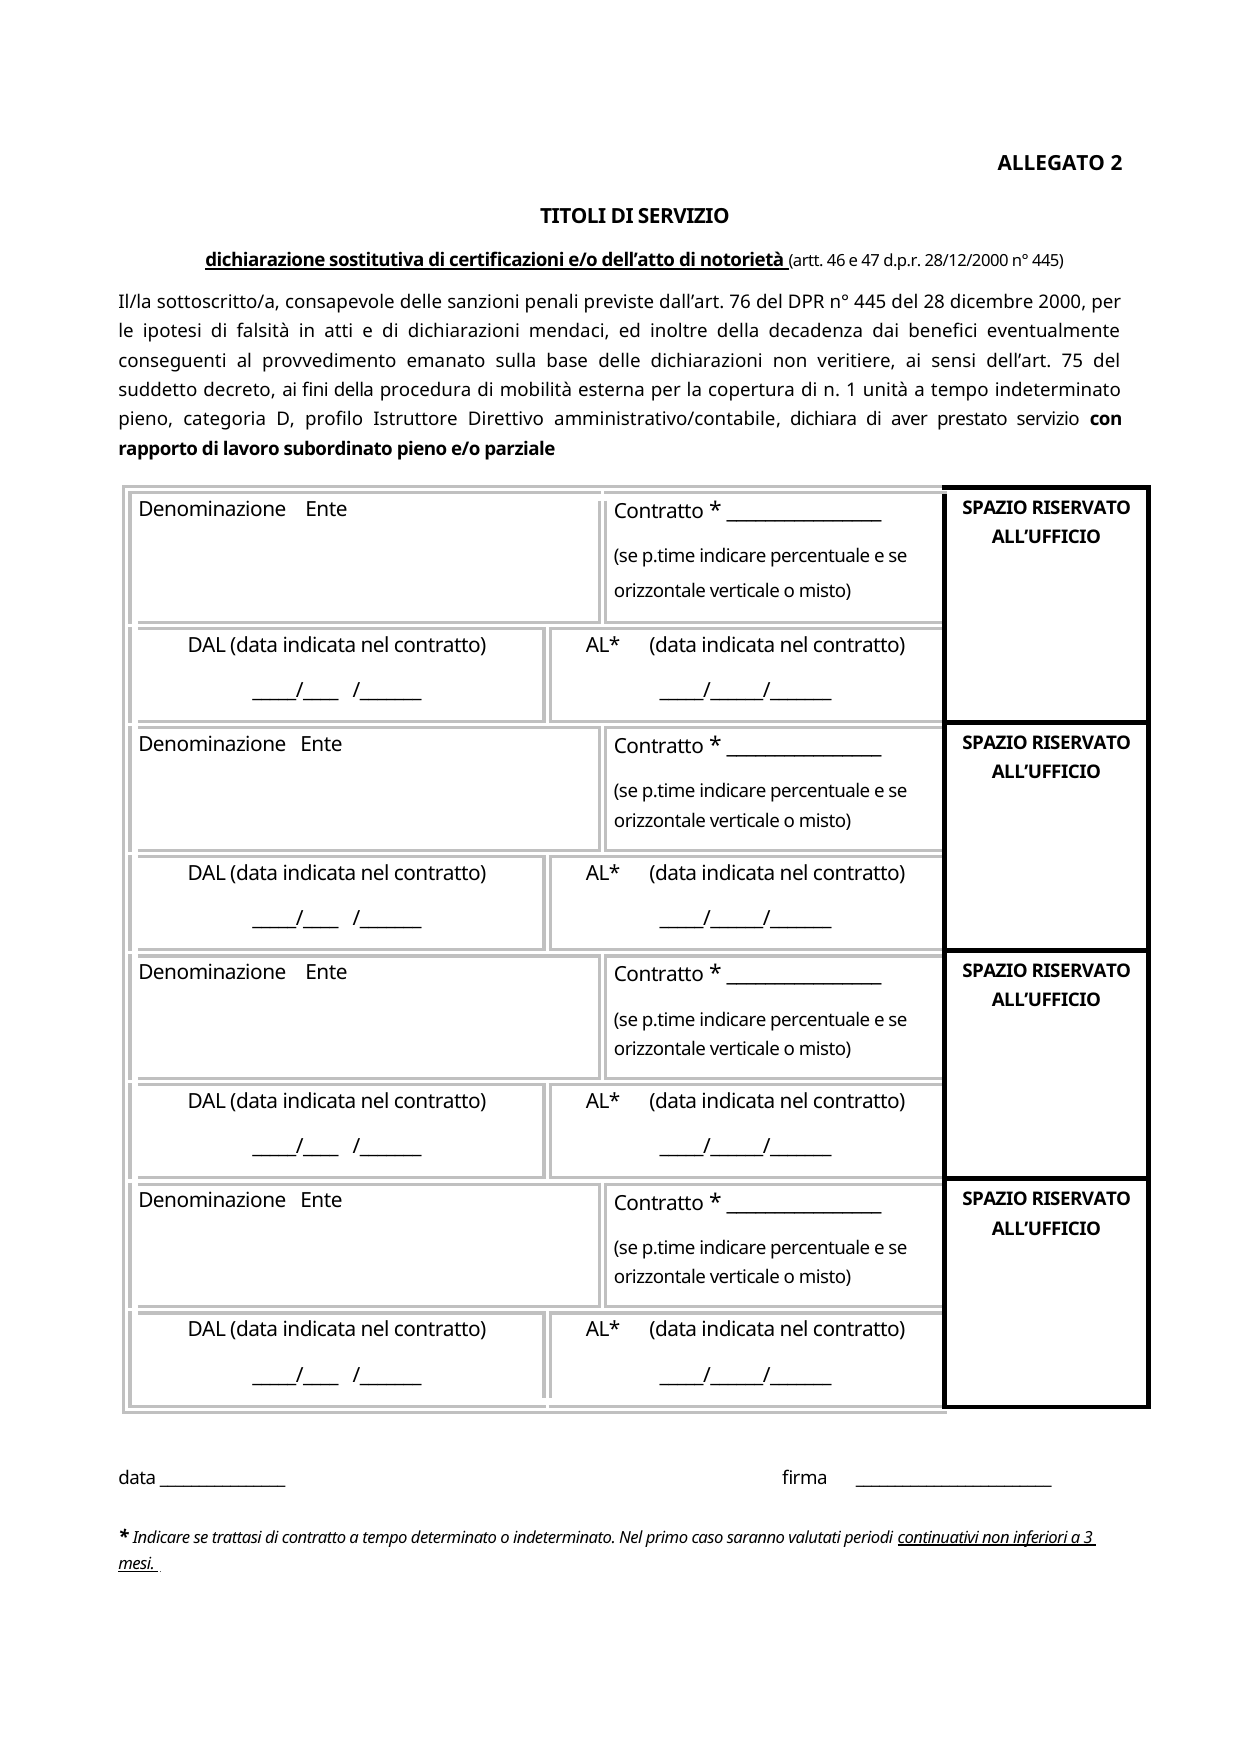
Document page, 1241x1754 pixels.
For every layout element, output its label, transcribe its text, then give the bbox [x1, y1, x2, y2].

text Il/la sottoscritto/a, consapevole delle sanzioni penali previste dall’art. 76 del DPR n° 445 del 28 dicembre 2000, per le ipotesi di falsità in atti e di dichiarazioni mendaci, ed inoltre della decadenza dai benefici eventualmente conseguenti al provvedimento emanato sulla base delle dichiarazioni non veritiere, ai sensi dell’art. 75 del suddetto decreto, ai fini della procedura di mobilità esterna per la copertura di n. 1 unità a tempo indeterminato pieno, categoria D, profilo Istruttore Direttivo amministrativo/contabile, dichiara di aver prestato servizio con rapporto di lavoro subordinato pieno e/o parziale [118, 288, 1122, 460]
table_cell AL* (data indicata nel contratto) _____/______/_______ [547, 1077, 942, 1176]
text ALLEGATO 2 [118, 148, 1122, 176]
table_cell Contratto * ________________ (se p.time indicare percentuale e se orizzontale verticale o misto) [603, 1179, 942, 1305]
text dichiarazione sostitutiva di certificazioni e/o dell’atto di notorietà (artt. 46 e 47 d.p.r. 28/12/2000 n° 445) [148, 247, 1122, 272]
table_cell Denominazione Ente [127, 948, 602, 1077]
text TITOLI DI SERVIZIO [148, 202, 1122, 230]
text * Indicare se trattasi di contratto a tempo determinato o indeterminato. Nel primo caso saranno valutati periodi continuativi non inferiori a 3 mesi. [118, 1523, 1122, 1574]
table_cell Denominazione Ente [127, 1176, 602, 1305]
text data ________________ firma _________________________ [118, 1464, 1122, 1489]
table_cell SPAZIO RISERVATO ALL’UFFICIO [947, 953, 1146, 1176]
table_cell Contratto * ________________ (se p.time indicare percentuale e se orizzontale verticale o misto) [603, 951, 942, 1077]
table_cell AL* (data indicata nel contratto) _____/______/_______ [547, 849, 942, 948]
table_cell Contratto * ________________ (se p.time indicare percentuale e se orizzontale verticale o misto) [603, 723, 942, 849]
table_cell DAL (data indicata nel contratto) _____/____ /_______ [127, 621, 547, 720]
table_header Denominazione Ente [127, 488, 602, 621]
table_cell AL* (data indicata nel contratto) _____/______/_______ [547, 1305, 942, 1404]
table_cell SPAZIO RISERVATO ALL’UFFICIO [947, 725, 1146, 948]
table_cell SPAZIO RISERVATO ALL’UFFICIO [947, 1181, 1146, 1404]
table_cell DAL (data indicata nel contratto) _____/____ /_______ [127, 1077, 547, 1176]
table_header Contratto * ________________ (se p.time indicare percentuale e se orizzontale verticale o misto) [603, 488, 944, 621]
table_cell AL* (data indicata nel contratto) _____/______/_______ [547, 621, 942, 720]
table_cell DAL (data indicata nel contratto) _____/____ /_______ [127, 1305, 547, 1404]
table_cell DAL (data indicata nel contratto) _____/____ /_______ [127, 849, 547, 948]
table_header SPAZIO RISERVATO ALL’UFFICIO [944, 490, 1146, 720]
table_cell Denominazione Ente [127, 720, 602, 849]
